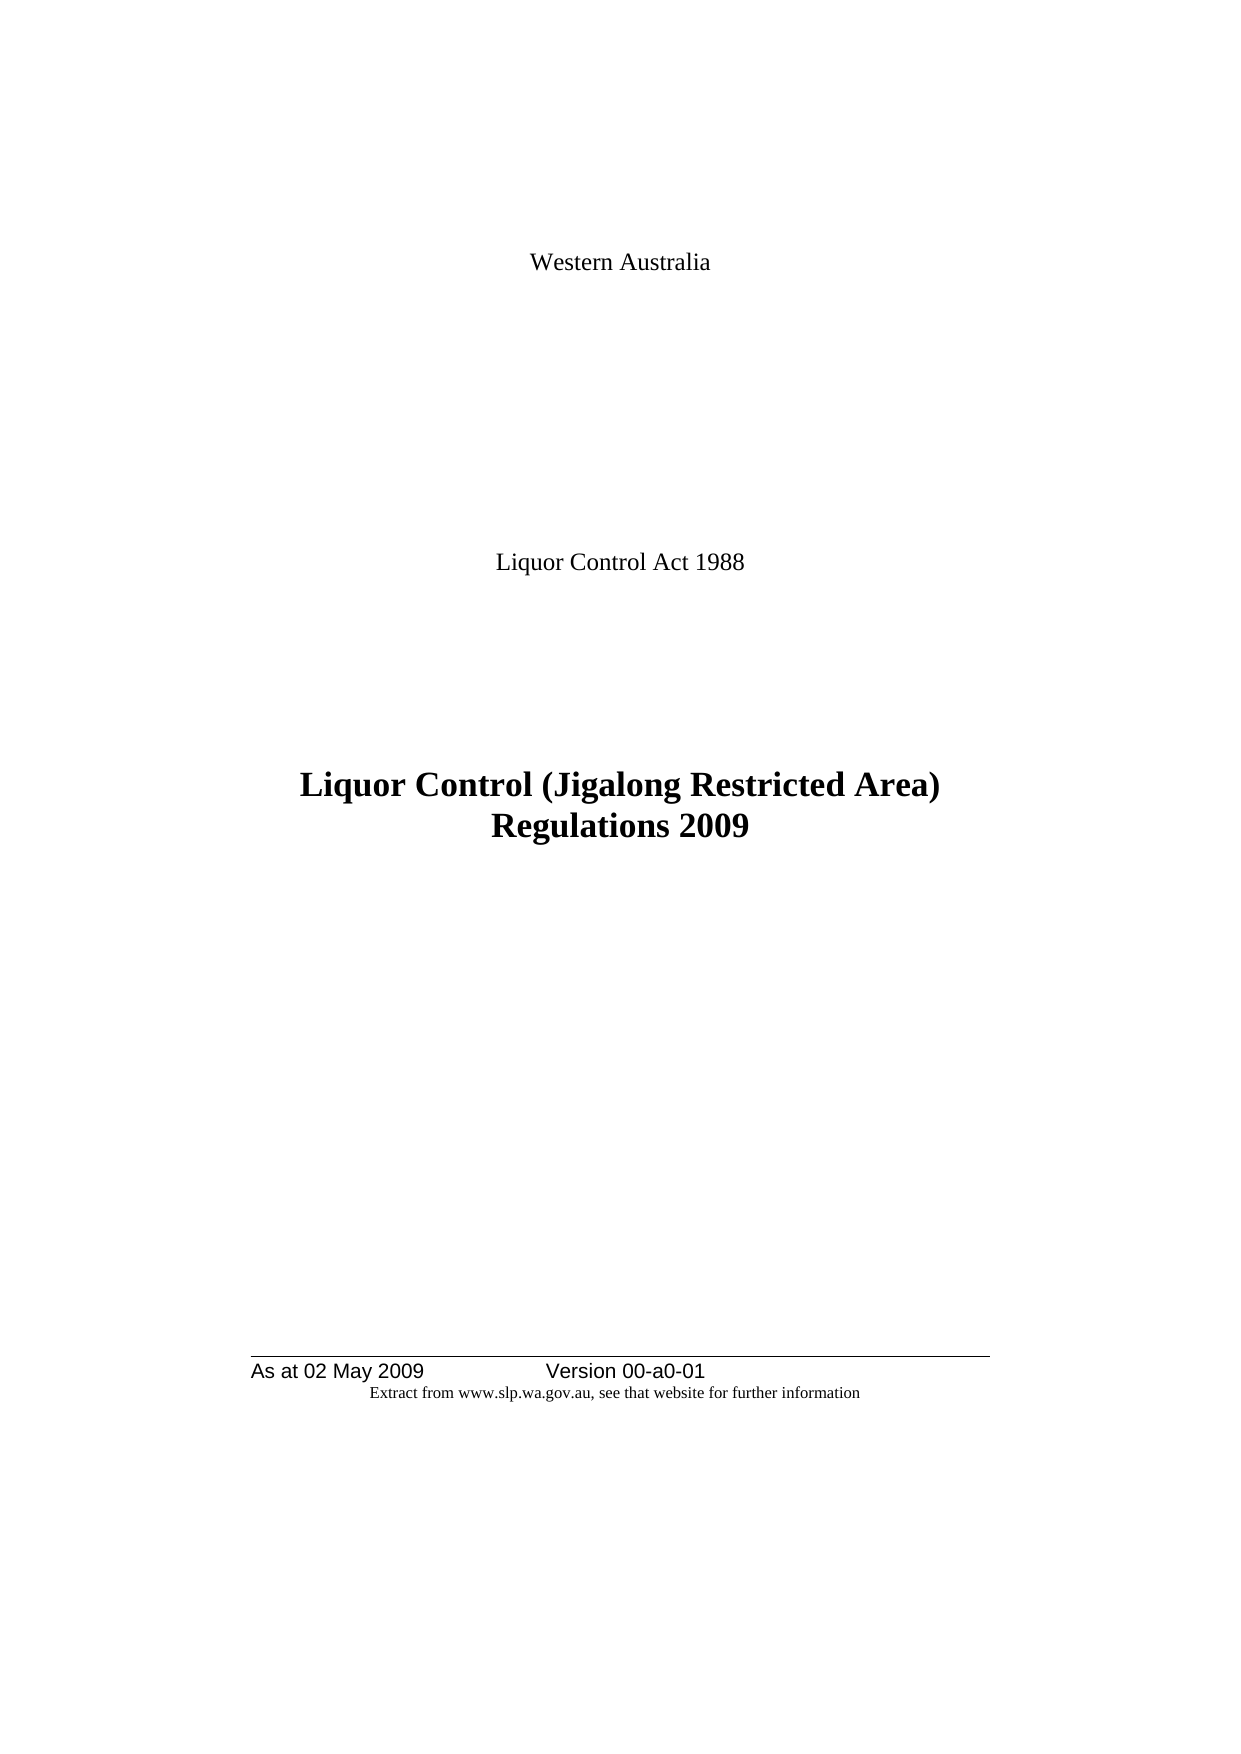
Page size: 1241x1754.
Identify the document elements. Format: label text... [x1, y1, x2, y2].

text Liquor Control (Jigalong Restricted Area) Regulations 2009 [251, 763, 990, 845]
text Liquor Control Act 1988 [251, 547, 990, 576]
text Western Australia [251, 247, 990, 276]
